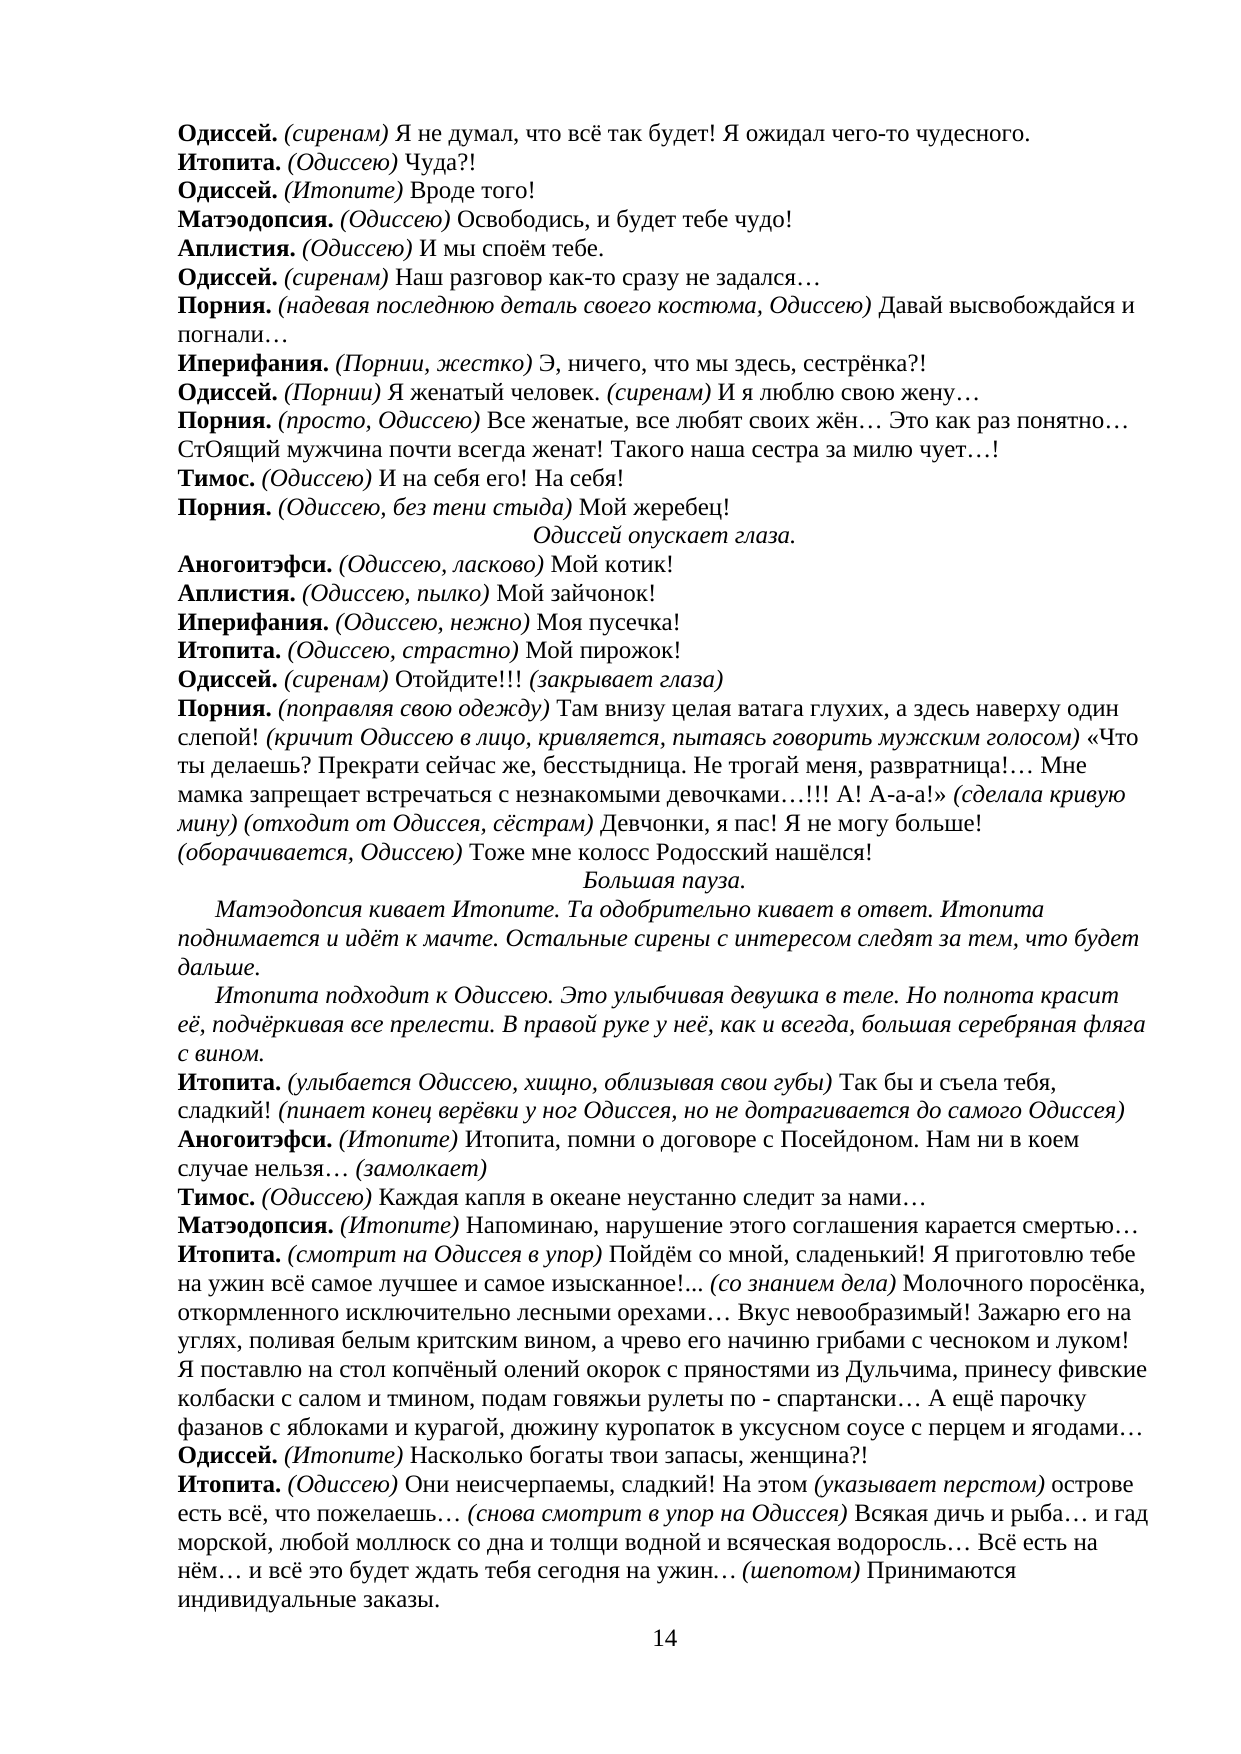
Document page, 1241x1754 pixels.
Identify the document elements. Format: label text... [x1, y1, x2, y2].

text Тимос. (Одиссею) И на себя его! На себя! [177, 463, 1152, 492]
text Аплистия. (Одиссею, пылко) Мой зайчонок! [177, 578, 1152, 607]
text Матэодопсия. (Одиссею) Освободись, и будет тебе чудо! [177, 204, 1152, 233]
text Большая пауза. [177, 866, 1152, 894]
text Матэодопсия. (Итопите) Напоминаю, нарушение этого соглашения карается смертью… [177, 1211, 1152, 1239]
text Порния. (надевая последнюю деталь своего костюма, Одиссею) Давай высвобождайся и погнали… [177, 291, 1152, 348]
text Аплистия. (Одиссею) И мы споём тебе. [177, 233, 1152, 262]
text Итопита подходит к Одиссею. Это улыбчивая девушка в теле. Но полнота красит её, подчёркивая все прелести. В правой руке у неё, как и всегда, большая серебряная фляга с вином. [177, 981, 1152, 1067]
text Одиссей. (Итопите) Насколько богаты твои запасы, женщина?! [177, 1441, 1152, 1469]
text Порния. (Одиссею, без тени стыда) Мой жеребец! [177, 492, 1152, 521]
text Итопита. (улыбается Одиссею, хищно, облизывая свои губы) Так бы и съела тебя, сладкий! (пинает конец верёвки у ног Одиссея, но не дотрагивается до самого Одиссея) [177, 1067, 1152, 1124]
text Иперифания. (Порнии, жестко) Э, ничего, что мы здесь, сестрёнка?! [177, 348, 1152, 377]
text Аногоитэфси. (Итопите) Итопита, помни о договоре с Посейдоном. Нам ни в коем случае нельзя… (замолкает) [177, 1124, 1152, 1182]
text Итопита. (Одиссею) Они неисчерпаемы, сладкий! На этом (указывает перстом) острове есть всё, что пожелаешь… (снова смотрит в упор на Одиссея) Всякая дичь и рыба… и гад морской, любой моллюск со дна и толщи водной и всяческая водоросль… Всё есть на нём… и всё это будет ждать тебя сегодня на ужин… (шепотом) Принимаются индивидуальные заказы. [177, 1469, 1152, 1613]
text Одиссей. (Итопите) Вроде того! [177, 176, 1152, 204]
text Итопита. (смотрит на Одиссея в упор) Пойдём со мной, сладенький! Я приготовлю тебе на ужин всё самое лучшее и самое изысканное!... (со знанием дела) Молочного поросёнка, откормленного исключительно лесными орехами… Вкус невообразимый! Зажарю его на углях, поливая белым критским вином, а чрево его начиню грибами с чесноком и луком! Я поставлю на стол копчёный олений окорок с пряностями из Дульчима, принесу фивские колбаски с салом и тмином, подам говяжьи рулеты по - спартански… А ещё парочку фазанов с яблоками и курагой, дюжину куропаток в уксусном соусе с перцем и ягодами… [177, 1239, 1152, 1441]
text Одиссей. (сиренам) Наш разговор как-то сразу не задался… [177, 262, 1152, 291]
text Матэодопсия кивает Итопите. Та одобрительно кивает в ответ. Итопита поднимается и идёт к мачте. Остальные сирены с интересом следят за тем, что будет дальше. [177, 894, 1152, 981]
text Итопита. (Одиссею) Чуда?! [177, 147, 1152, 176]
text Порния. (просто, Одиссею) Все женатые, все любят своих жён… Это как раз понятно… СтОящий мужчина почти всегда женат! Такого наша сестра за милю чует…! [177, 406, 1152, 463]
text Итопита. (Одиссею, страстно) Мой пирожок! [177, 636, 1152, 664]
text Иперифания. (Одиссею, нежно) Моя пусечка! [177, 607, 1152, 636]
text Одиссей. (сиренам) Я не думал, что всё так будет! Я ожидал чего-то чудесного. [177, 118, 1152, 147]
text Тимос. (Одиссею) Каждая капля в океане неустанно следит за нами… [177, 1182, 1152, 1211]
text Одиссей опускает глаза. [177, 521, 1152, 549]
text Порния. (поправляя свою одежду) Там внизу целая ватага глухих, а здесь наверху один слепой! (кричит Одиссею в лицо, кривляется, пытаясь говорить мужским голосом) «Что ты делаешь? Прекрати сейчас же, бесстыдница. Не трогай меня, развратница!… Мне мамка запрещает встречаться с незнакомыми девочками…!!! А! А-а-а!» (сделала кривую мину) (отходит от Одиссея, сёстрам) Девчонки, я пас! Я не могу больше! (оборачивается, Одиссею) Тоже мне колосс Родосский нашёлся! [177, 693, 1152, 866]
text Аногоитэфси. (Одиссею, ласково) Мой котик! [177, 549, 1152, 578]
text Одиссей. (сиренам) Отойдите!!! (закрывает глаза) [177, 664, 1152, 693]
text Одиссей. (Порнии) Я женатый человек. (сиренам) И я люблю свою жену… [177, 377, 1152, 406]
